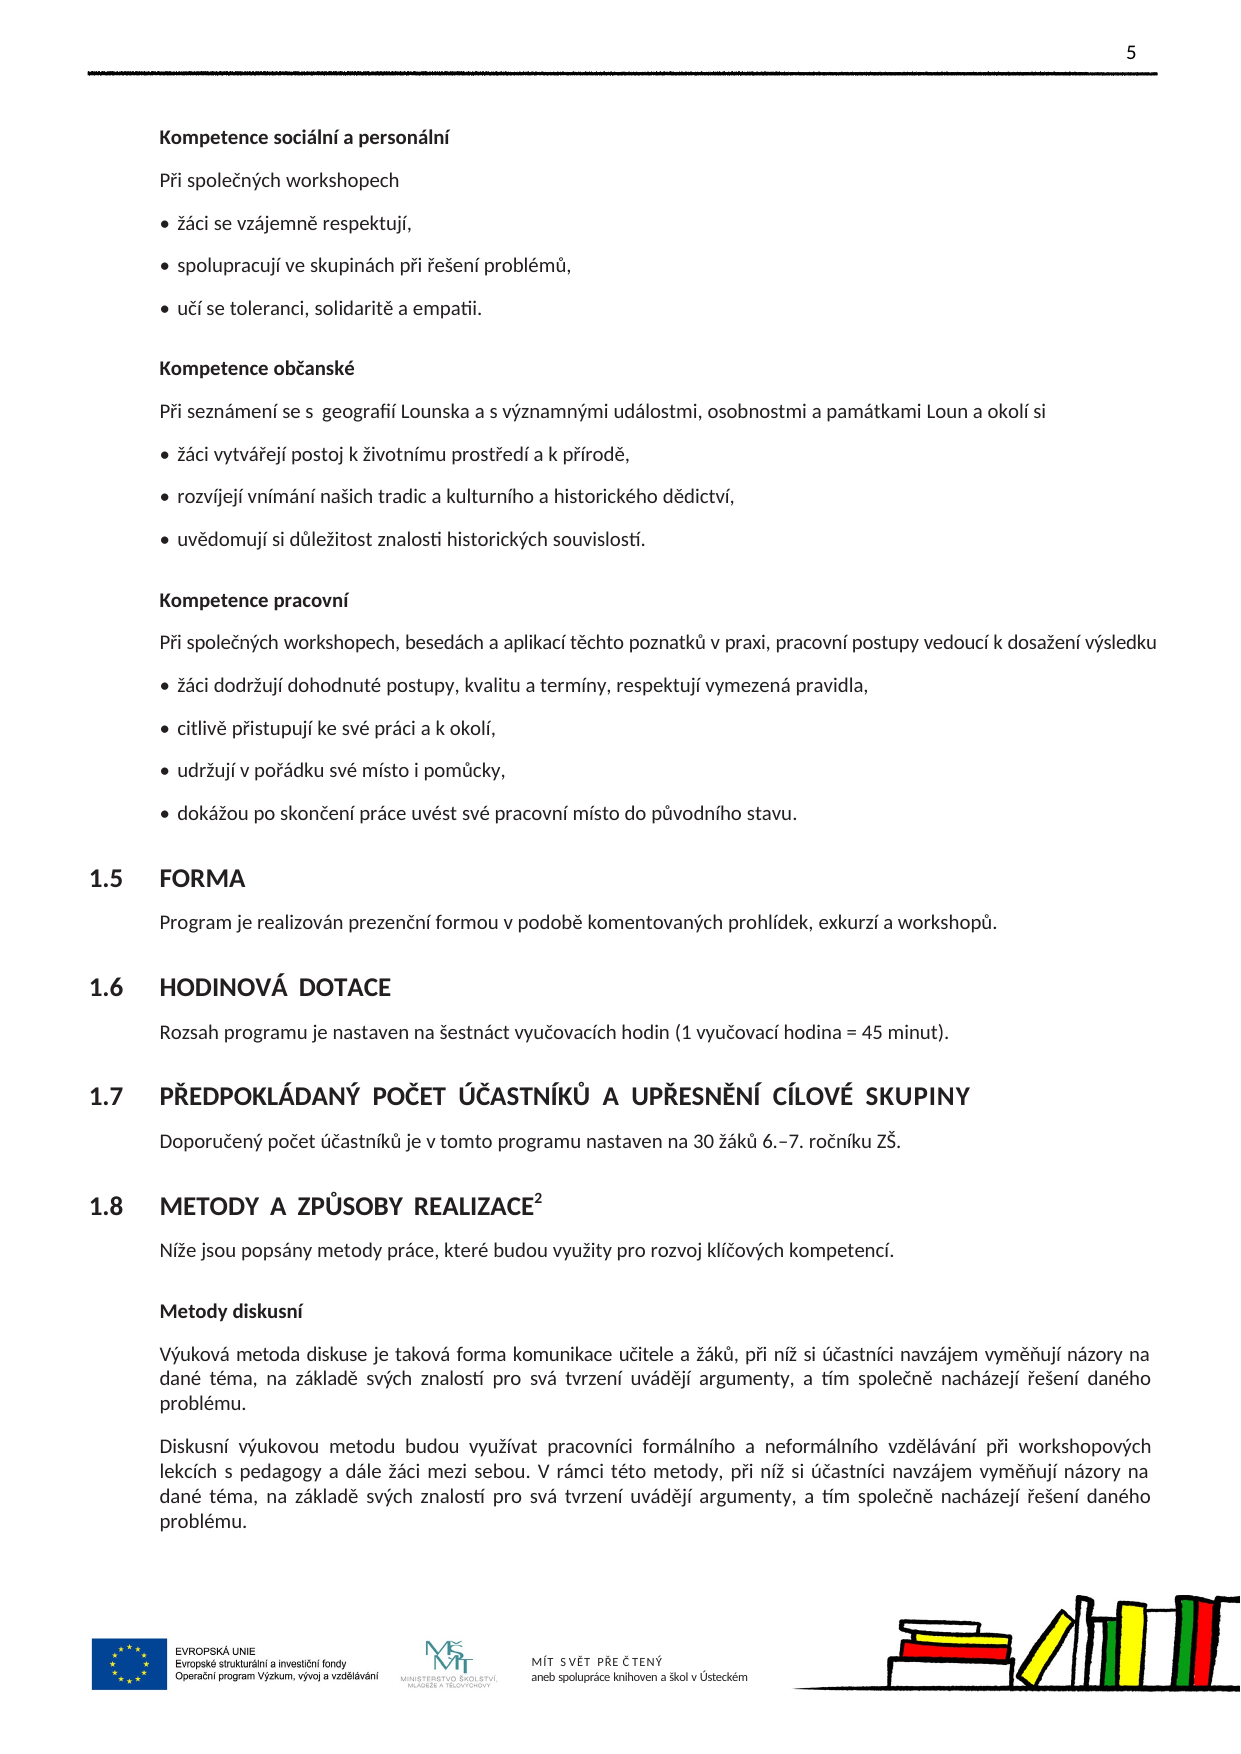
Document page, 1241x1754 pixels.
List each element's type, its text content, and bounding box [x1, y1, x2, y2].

list udržují v pořádku své místo i pomůcky, [159, 758, 1188, 783]
list citlivě přistupují ke své práci a k okolí, [159, 715, 1188, 740]
subtitle Kompetence sociální a personální [159, 124, 1188, 150]
text Rozsah programu je nastaven na šestnáct vyučovacích hodin (1 vyučovací hodina = 45 minut). [159, 1019, 1188, 1044]
subtitle Metody diskusní [159, 1298, 1188, 1323]
text Diskusní výukovou metodu budou využívat pracovníci formálního a neformálního vzdělávání při workshopových lekcích s pedagogy a dále žáci mezi sebou. V rámci této metody, při níž si účastníci navzájem vyměňují názory na dané téma, na základě svých znalostí pro svá tvrzení uvádějí argumenty, a tím společně nacházejí řešení daného problému. [159, 1434, 1152, 1534]
subtitle Kompetence občanské [159, 356, 1188, 381]
text Program je realizován prezenční formou v podobě komentovaných prohlídek, exkurzí a workshopů. [159, 909, 1188, 935]
subtitle METODY A ZPŮSOBY REALIZACE2 [88, 1189, 1188, 1222]
subtitle HODINOVÁ DOTACE [88, 970, 1188, 1003]
text Při seznámení se s geografií Lounska a s významnými událostmi, osobnostmi a památkami Loun a okolí si [159, 398, 1188, 424]
list učí se toleranci, solidaritě a empatii. [159, 295, 1188, 321]
list žáci vytvářejí postoj k životnímu prostředí a k přírodě, [159, 441, 1188, 466]
picture [90, 1636, 499, 1691]
list žáci se vzájemně respektují, [159, 210, 1188, 235]
picture [87, 71, 1158, 76]
picture [789, 1595, 1240, 1692]
list žáci dodržují dohodnuté postupy, kvalitu a termíny, respektují vymezená pravidla, [159, 672, 1188, 698]
list uvědomují si důležitost znalosti historických souvislostí. [159, 526, 1188, 552]
list spolupracují ve skupinách při řešení problémů, [159, 252, 1188, 278]
subtitle Kompetence pracovní [159, 587, 1188, 612]
text Výuková metoda diskuse je taková forma komunikace učitele a žáků, při níž si účastníci navzájem vyměňují názory na dané téma, na základě svých znalostí pro svá tvrzení uvádějí argumenty, a tím společně nacházejí řešení daného problému. [159, 1341, 1151, 1416]
list rozvíjejí vnímání našich tradic a kulturního a historického dědictví, [159, 484, 1188, 509]
text Doporučený počet účastníků je v tomto programu nastaven na 30 žáků 6.–7. ročníku ZŠ. [159, 1128, 1188, 1154]
list dokážou po skončení práce uvést své pracovní místo do původního stavu. [159, 800, 1188, 826]
text Níže jsou popsány metody práce, které budou využity pro rozvoj klíčových kompetencí. [159, 1237, 1188, 1263]
text Při společných workshopech [159, 167, 1188, 192]
subtitle PŘEDPOKLÁDANÝ POČET ÚČASTNÍKŮ A UPŘESNĚNÍ CÍLOVÉ SKUPINY [88, 1079, 1188, 1113]
subtitle FORMA [88, 861, 1188, 894]
text Při společných workshopech, besedách a aplikací těchto poznatků v praxi, pracovní postupy vedoucí k dosažení výsledku [159, 629, 1188, 655]
